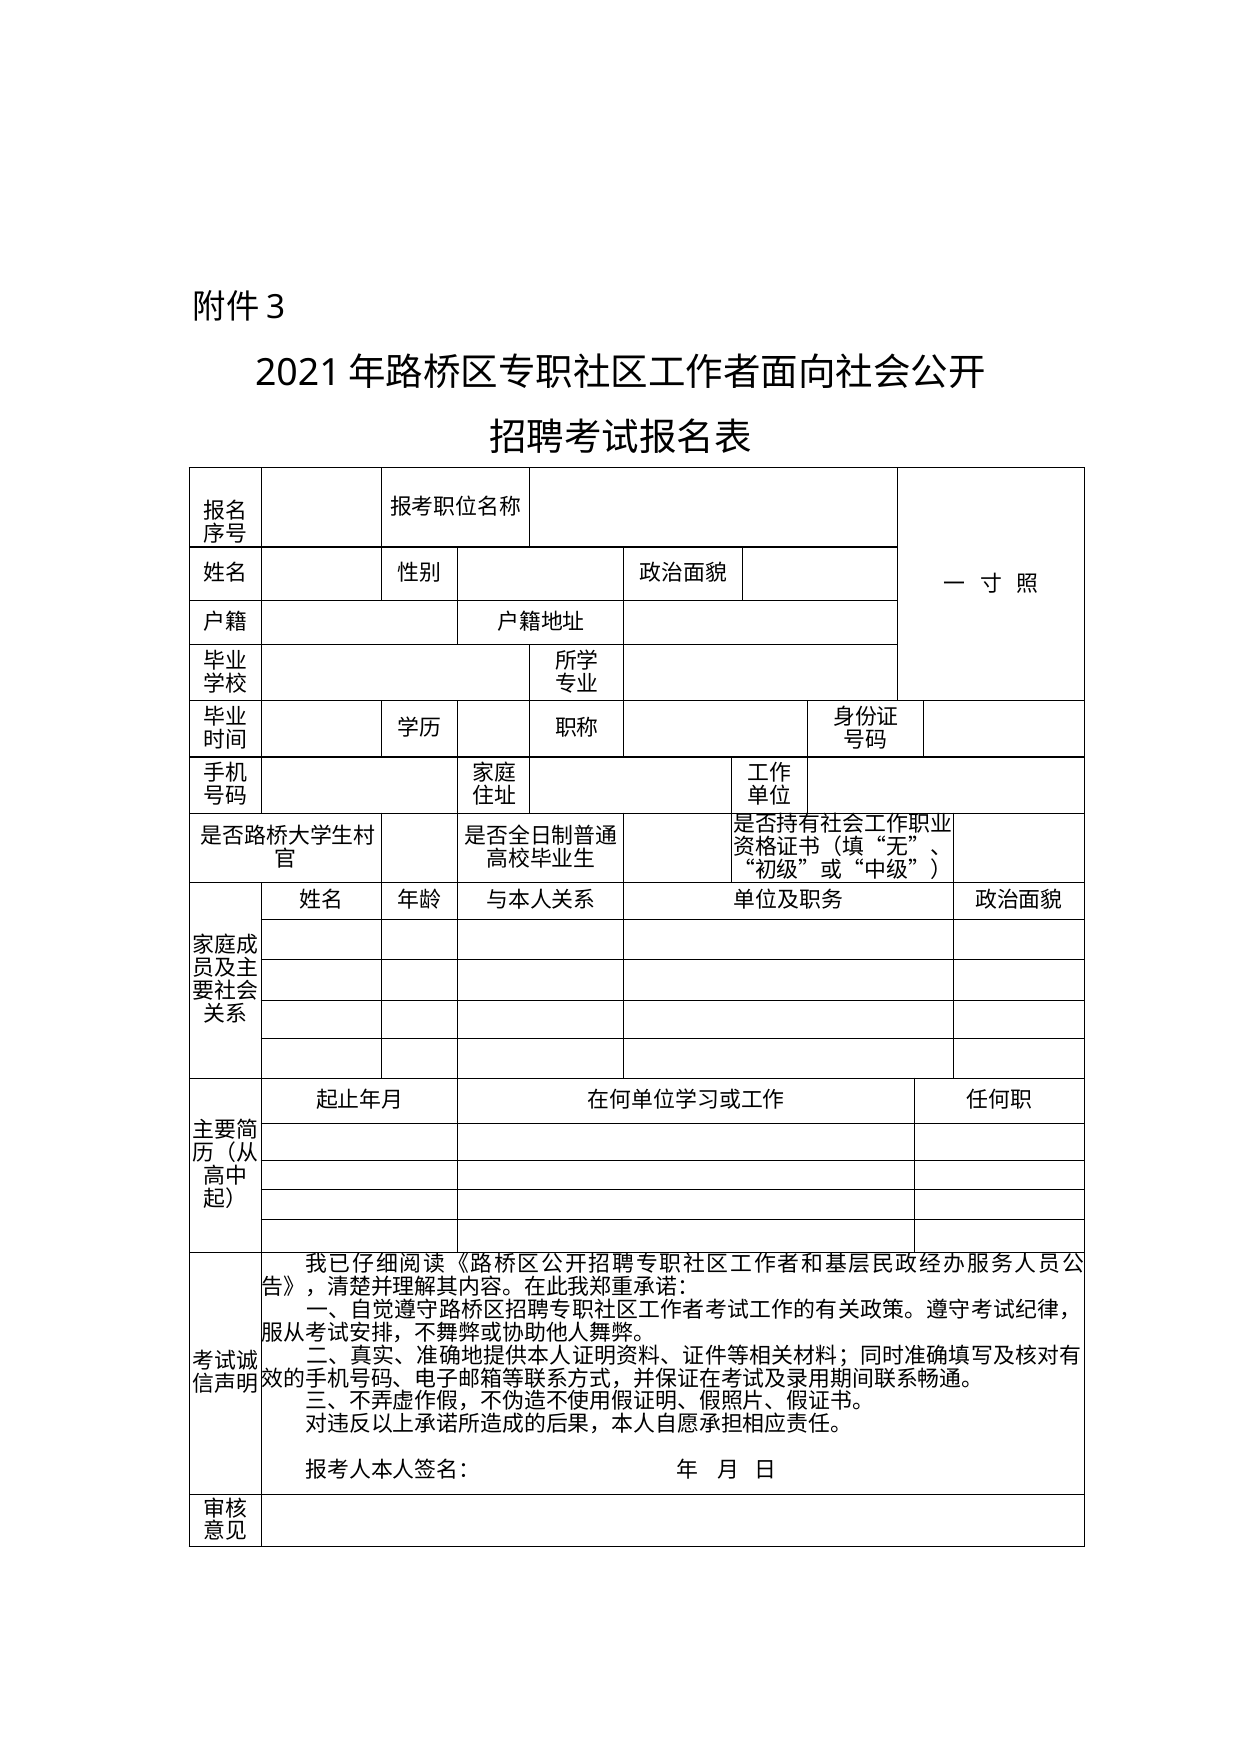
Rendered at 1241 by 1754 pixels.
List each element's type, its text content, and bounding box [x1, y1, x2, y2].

table_cell 工作 单位 [732, 758, 807, 812]
table_cell 家庭成员及主要社会关系 [190, 883, 261, 1077]
table_cell [624, 701, 807, 756]
table_cell [458, 1001, 623, 1038]
table_cell 与本人关系 [458, 883, 623, 918]
table_cell [915, 1124, 1084, 1160]
table_header 报考职位名称 [382, 468, 529, 546]
table_cell [458, 1161, 914, 1189]
table_cell [915, 1161, 1084, 1189]
table_cell [262, 645, 529, 700]
table_cell [924, 701, 1084, 756]
table_cell [262, 1220, 457, 1252]
table_cell [458, 1190, 914, 1219]
table_cell 审核 意见 [190, 1495, 261, 1546]
table_cell [624, 601, 897, 644]
table_cell [808, 758, 1084, 812]
table_cell 姓名 [262, 883, 381, 918]
table_cell [262, 758, 457, 812]
table_cell [624, 1001, 953, 1038]
text 2021年路桥区专职社区工作者面向社会公开 [187, 337, 1053, 402]
table_cell [458, 1220, 914, 1252]
table_cell [624, 960, 953, 1000]
table_header 一 寸 照 [898, 468, 1084, 700]
table_cell 学历 [382, 701, 457, 756]
table_cell [458, 960, 623, 1000]
table_cell [743, 548, 897, 600]
table_cell [915, 1190, 1084, 1219]
table_cell [262, 920, 381, 959]
table_cell [262, 1001, 381, 1038]
table_cell [458, 701, 529, 756]
table_header [262, 468, 381, 546]
table_cell [624, 1039, 953, 1077]
table_cell [262, 1495, 1084, 1546]
table_cell [382, 960, 457, 1000]
table_cell [382, 814, 457, 882]
table_cell [262, 548, 381, 600]
table_cell [458, 920, 623, 959]
table_cell 任何职 [915, 1079, 1084, 1123]
table_cell 毕业 学校 [190, 645, 261, 700]
table_cell [624, 920, 953, 959]
table_cell [954, 920, 1084, 959]
table_cell 性别 [382, 548, 457, 600]
table_cell [382, 920, 457, 959]
table_cell 年龄 [382, 883, 457, 918]
table_cell 政治面貌 [954, 883, 1084, 918]
table_cell [382, 1001, 457, 1038]
table_cell 起止年月 [262, 1079, 457, 1123]
table_cell [382, 1039, 457, 1077]
table_cell 是否路桥大学生村官 [190, 814, 381, 882]
table_cell [954, 1039, 1084, 1077]
table_cell [262, 701, 381, 756]
table_cell 是否全日制普通高校毕业生 [458, 814, 623, 882]
table_cell [262, 960, 381, 1000]
table_cell 手机 号码 [190, 758, 261, 812]
table_cell 主要简历（从高中起） [190, 1079, 261, 1252]
table_cell 在何单位学习或工作 [458, 1079, 914, 1123]
text 附件3 [187, 272, 1053, 337]
table_cell [262, 601, 457, 644]
table_cell 单位及职务 [624, 883, 953, 918]
table_cell [458, 1124, 914, 1160]
table_cell [954, 1001, 1084, 1038]
table_cell 我已仔细阅读《路桥区公开招聘专职社区工作者和基层民政经办服务人员公告》，清楚并理解其内容。在此我郑重承诺： 一、自觉遵守路桥区招聘专职社区工作者考试工作的有关政策。遵守考试纪律，服从考试安排，不舞弊或协助他人舞弊。 二、真实、准确地提供本人证明资料、证件等相关材料；同时准确填写及核对有效的手机号码、电子邮箱等联系方式，并保证在考试及录用期间联系畅通。 三、不弄虚作假，不伪造不使用假证明、假照片、假证书。 对违反以上承诺所造成的后果，本人自愿承担相应责任。 报考人本人签名： 年 月 日 [262, 1253, 1084, 1494]
table_cell [262, 1161, 457, 1189]
table_cell 职称 [530, 701, 623, 756]
table_cell 考试诚信声明 [190, 1253, 261, 1494]
table_cell 政治面貌 [624, 548, 742, 600]
table_cell [262, 1190, 457, 1219]
table_cell [915, 1220, 1084, 1252]
table_cell [262, 1124, 457, 1160]
table_cell 身份证 号码 [808, 701, 923, 756]
table_cell [954, 960, 1084, 1000]
table_cell [530, 758, 731, 812]
table_cell 所学 专业 [530, 645, 623, 700]
table_cell 户籍地址 [458, 601, 623, 644]
table_cell 户籍 [190, 601, 261, 644]
table_cell [624, 645, 897, 700]
table_cell [262, 1039, 381, 1077]
table_cell 家庭 住址 [458, 758, 529, 812]
text 招聘考试报名表 [187, 402, 1053, 467]
table_cell 是否持有社会工作职业资格证书（填“无”、“初级”或“中级”） [732, 814, 953, 882]
table_cell 姓名 [190, 548, 261, 600]
table_cell [458, 548, 623, 600]
table_cell [624, 814, 731, 882]
table_header [530, 468, 897, 546]
table_cell 毕业 时间 [190, 701, 261, 756]
table_cell [954, 814, 1084, 882]
table_cell [458, 1039, 623, 1077]
table_header 报名 序号 [190, 468, 261, 546]
